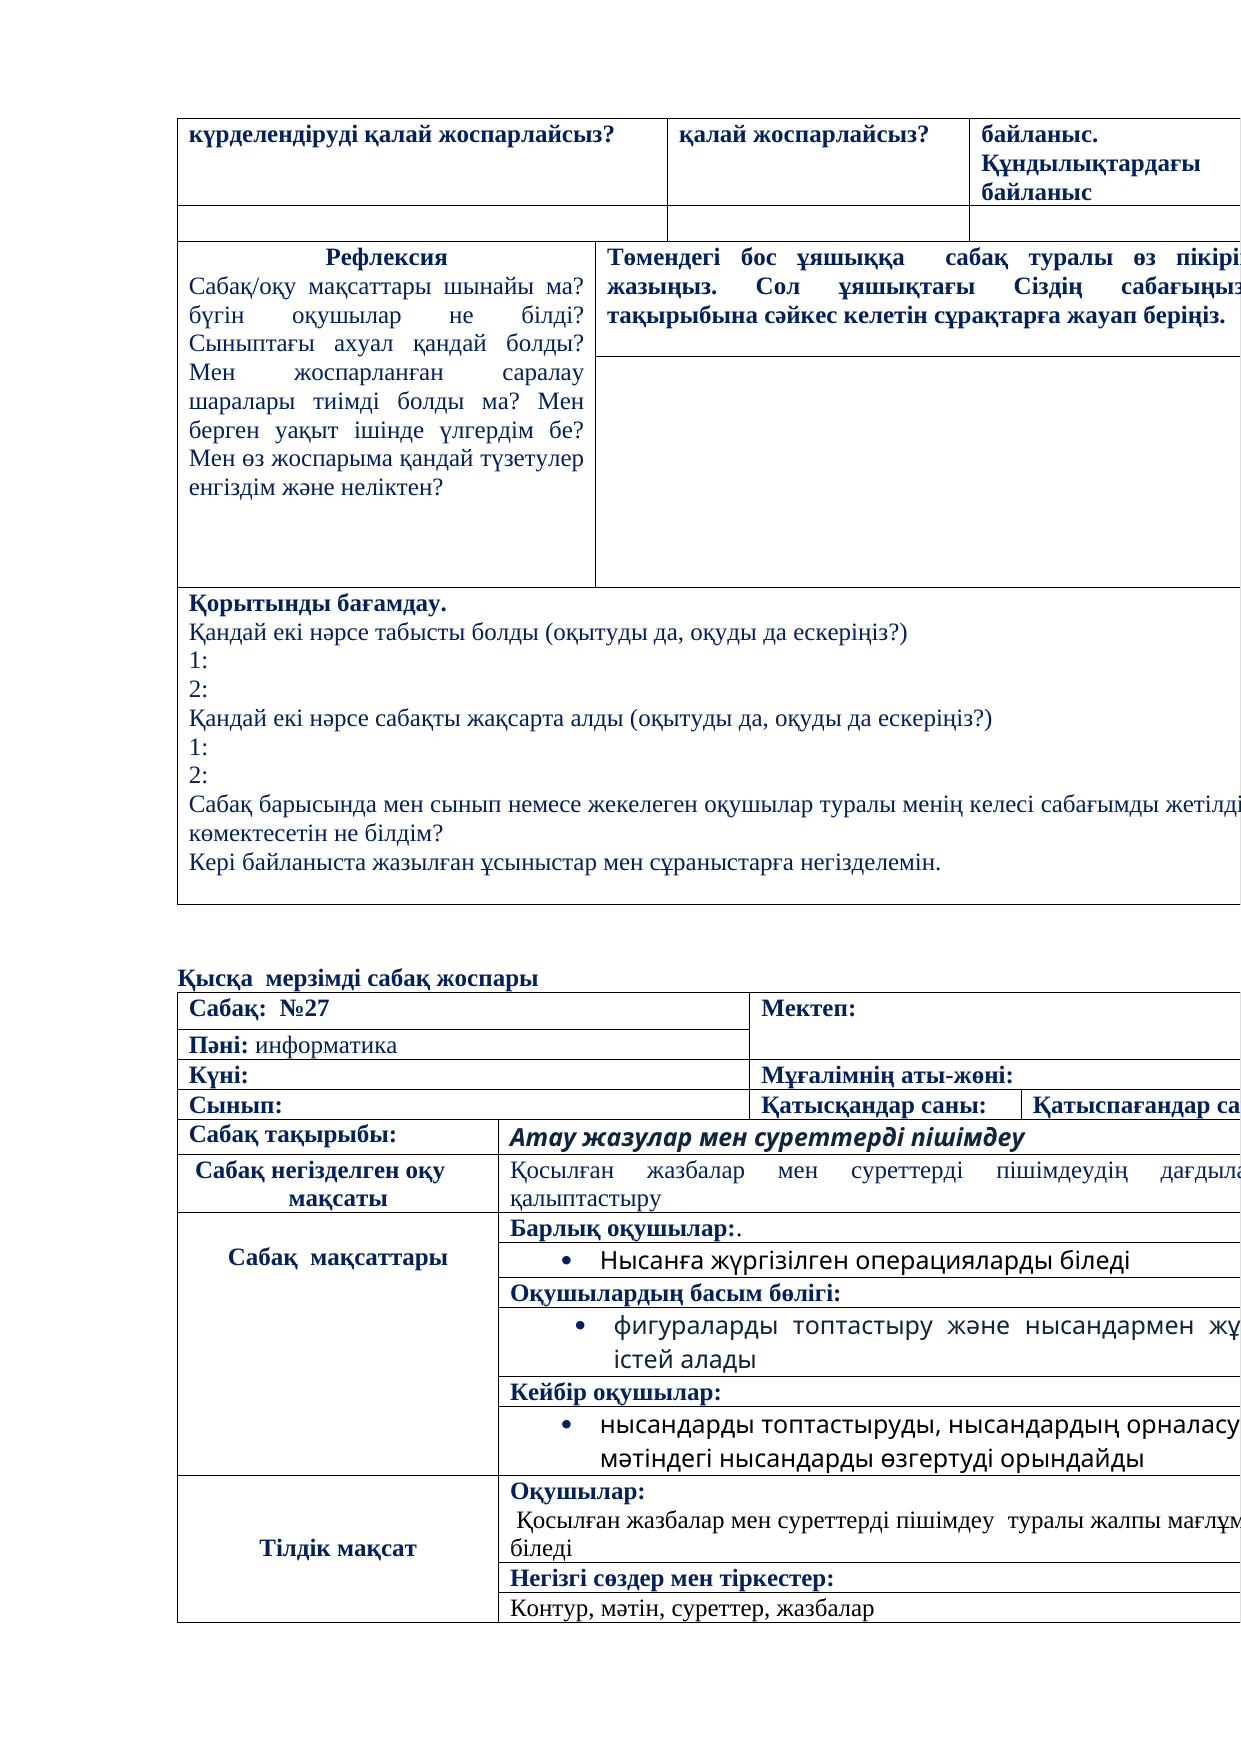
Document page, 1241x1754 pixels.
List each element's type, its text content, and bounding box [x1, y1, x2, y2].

table_cell Контур, мәтін, суреттер, жазбалар [499, 1593, 1240, 1622]
table_cell Сабақ мақсаттары [178, 1213, 498, 1475]
table_cell Атау жазулар мен суреттерді пішімдеу [499, 1120, 1240, 1154]
table_cell Мұғалімнің аты-жөні: [750, 1060, 1240, 1089]
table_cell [668, 119, 969, 205]
table_cell Пәні: информатика [178, 1030, 749, 1059]
table_cell Барлық оқушылар:. [499, 1213, 1240, 1242]
table_cell Тілдік мақсат [178, 1476, 498, 1622]
table_header Сабақ: №27 [178, 993, 749, 1029]
table_cell Күні: [178, 1060, 749, 1089]
table_cell Оқушылар: Қосылған жазбалар мен суреттерді пішімдеу туралы жалпы мағлұмат біледі [499, 1476, 1240, 1562]
table_cell Қатысқандар саны: [750, 1090, 1021, 1118]
table_cell Сынып: [178, 1090, 749, 1118]
table_cell Қорытынды бағамдау. Қандай екі нәрсе табысты болды (оқытуды да, оқуды да ескеріңіз?) 1: 2: Қандай екі нәрсе сабақты жақсарта алды (оқытуды да, оқуды да ескеріңіз?) 1: 2: Сабақ барысында мен сынып немесе жекелеген оқушылар туралы менің келесі сабағымды жетілдіруге көмектесетін не білдім? Кері байланыста жазылған ұсыныстар мен сұраныстарға негізделемін. [178, 588, 1240, 904]
table_cell Рефлексия Сабақ/оқу мақсаттары шынайы ма?бүгін оқушылар не білді? Сыныптағы ахуал қандай болды? Мен жоспарланған саралау шаралары тиімді болды ма? Мен берген уақыт ішінде үлгердім бе? Мен өз жоспарыма қандай түзетулер енгіздім және неліктен? [178, 242, 595, 587]
table_cell Сабақ негізделген оқу мақсаты [178, 1155, 498, 1212]
table_cell Сабақ тақырыбы: [178, 1120, 498, 1154]
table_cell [178, 119, 667, 205]
table_cell Негізгі сөздер мен тіркестер: [499, 1563, 1240, 1592]
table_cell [970, 119, 1240, 205]
table_cell [178, 206, 667, 241]
table_header Мектеп: [750, 993, 1240, 1059]
table_cell [596, 357, 1240, 587]
table_cell [668, 206, 969, 241]
table_cell Қосылған жазбалар мен суреттерді пішімдеудің дағдыларын қалыптастыру [499, 1155, 1240, 1212]
table_cell Қатыспағандар саны: [1022, 1090, 1240, 1118]
table_cell нысандарды топтастыруды, нысандардың орналасуын, мәтіндегі нысандарды өзгертуді орындайды [499, 1407, 1240, 1475]
table_cell Төмендегі бос ұяшыққа сабақ туралы өз пікіріңізді жазыңыз. Сол ұяшықтағы Сіздің сабағыңыздың тақырыбына сәйкес келетін сұрақтарға жауап беріңіз. [596, 242, 1240, 356]
text Қысқа мерзімді сабақ жоспары [177, 963, 1152, 992]
table_cell фигураларды топтастыру және нысандармен жұмыс істей алады [499, 1308, 1240, 1376]
table_cell Нысанға жүргізілген операцияларды біледі [499, 1243, 1240, 1277]
table_cell Оқушылардың басым бөлігі: [499, 1278, 1240, 1307]
table_cell Кейбір оқушылар: [499, 1377, 1240, 1406]
table_cell [970, 206, 1240, 241]
